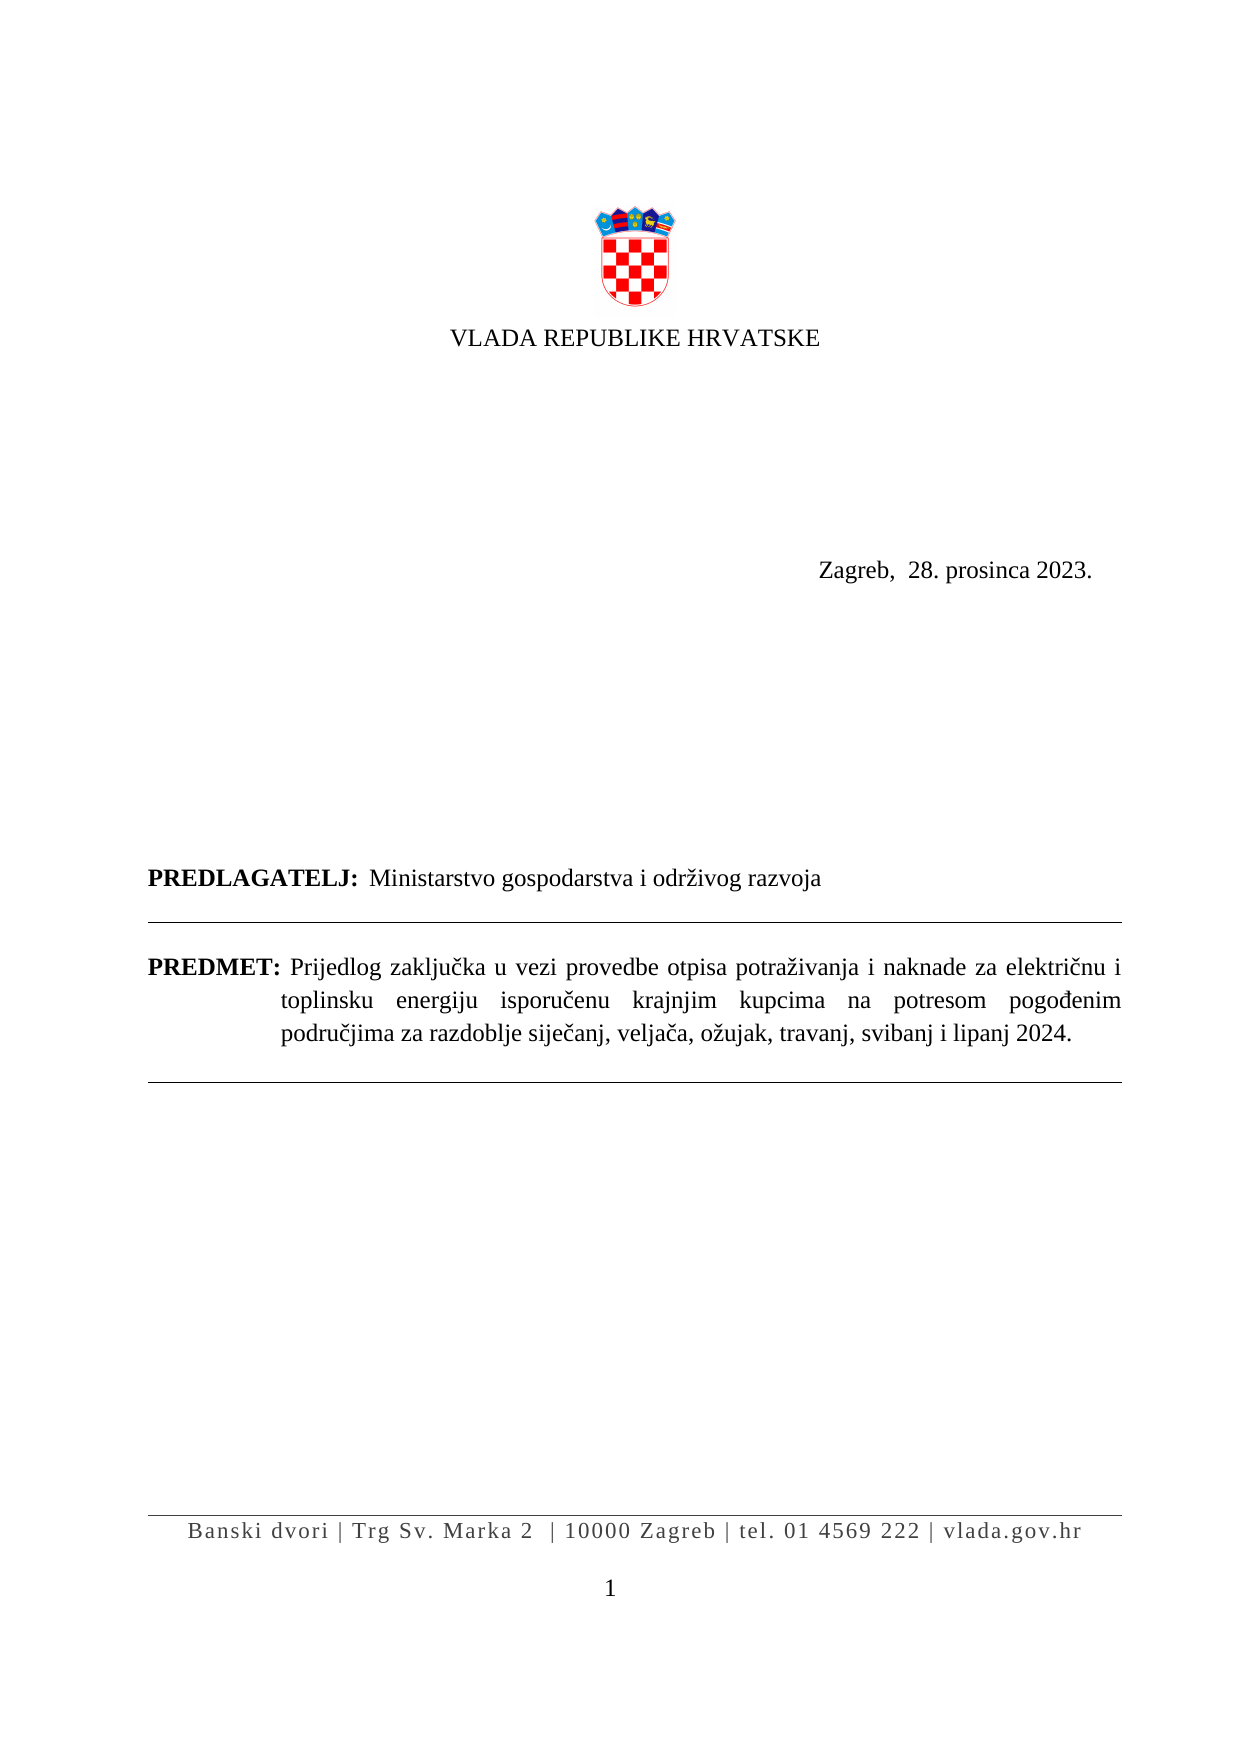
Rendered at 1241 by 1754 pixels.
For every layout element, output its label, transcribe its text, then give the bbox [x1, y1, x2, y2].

text PREDMET: Prijedlog zaključka u vezi provedbe otpisa potraživanja i naknade za električnu i toplinsku energiju isporučenu krajnjim kupcima na potresom pogođenim područjima za razdoblje siječanj, veljača, ožujak, travanj, svibanj i lipanj 2024. [148, 952, 1122, 1047]
text PREDLAGATELJ: Ministarstvo gospodarstva i održivog razvoja [148, 863, 1122, 892]
text Banski dvori | Trg Sv. Marka 2 | 10000 Zagreb | tel. 01 4569 222 | vlada.gov.hr [148, 1516, 1122, 1544]
text VLADA REPUBLIKE HRVATSKE [148, 323, 1122, 352]
text Zagreb, 28. prosinca 2023. [148, 555, 1122, 584]
text 1 [148, 1573, 1122, 1602]
picture [593, 204, 677, 317]
